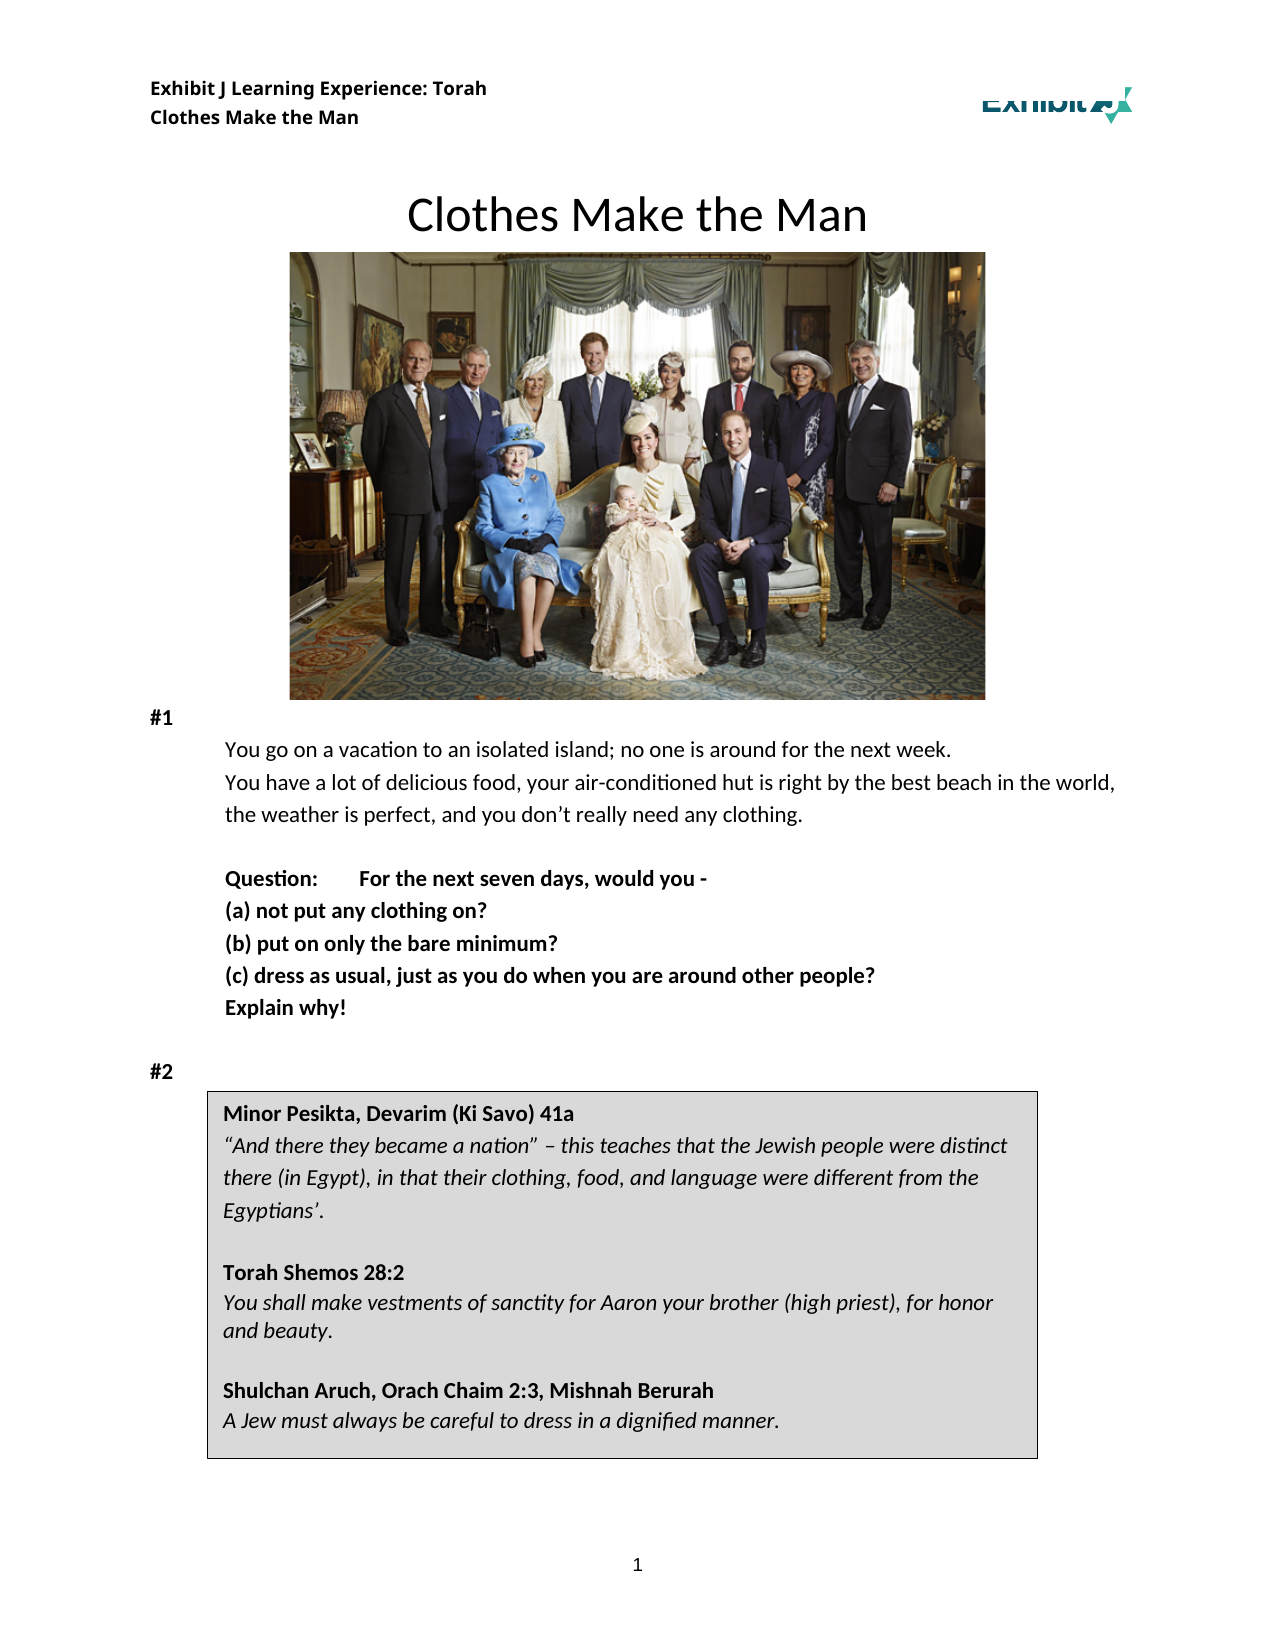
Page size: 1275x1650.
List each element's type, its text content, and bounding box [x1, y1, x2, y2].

text (c) dress as usual, just as you do when you are around other people? [225, 961, 1125, 989]
text (b) put on only the bare minimum? [225, 929, 1125, 957]
picture [961, 67, 1155, 132]
text Explain why! [225, 993, 1125, 1021]
text You go on a vacation to an isolated island; no one is around for the next week. [225, 736, 1125, 763]
text (a) not put any clothing on? [225, 896, 1125, 924]
text You have a lot of delicious food, your air-conditioned hut is right by the best beach in the world, the weather is perfect, and you don’t really need any clothing. [225, 768, 1125, 828]
picture [289, 252, 986, 700]
text Clothes Make the Man [150, 182, 1125, 243]
text #2 [150, 1057, 1125, 1085]
text Question: For the next seven days, would you - [225, 864, 1125, 892]
text #1 [150, 703, 1125, 731]
